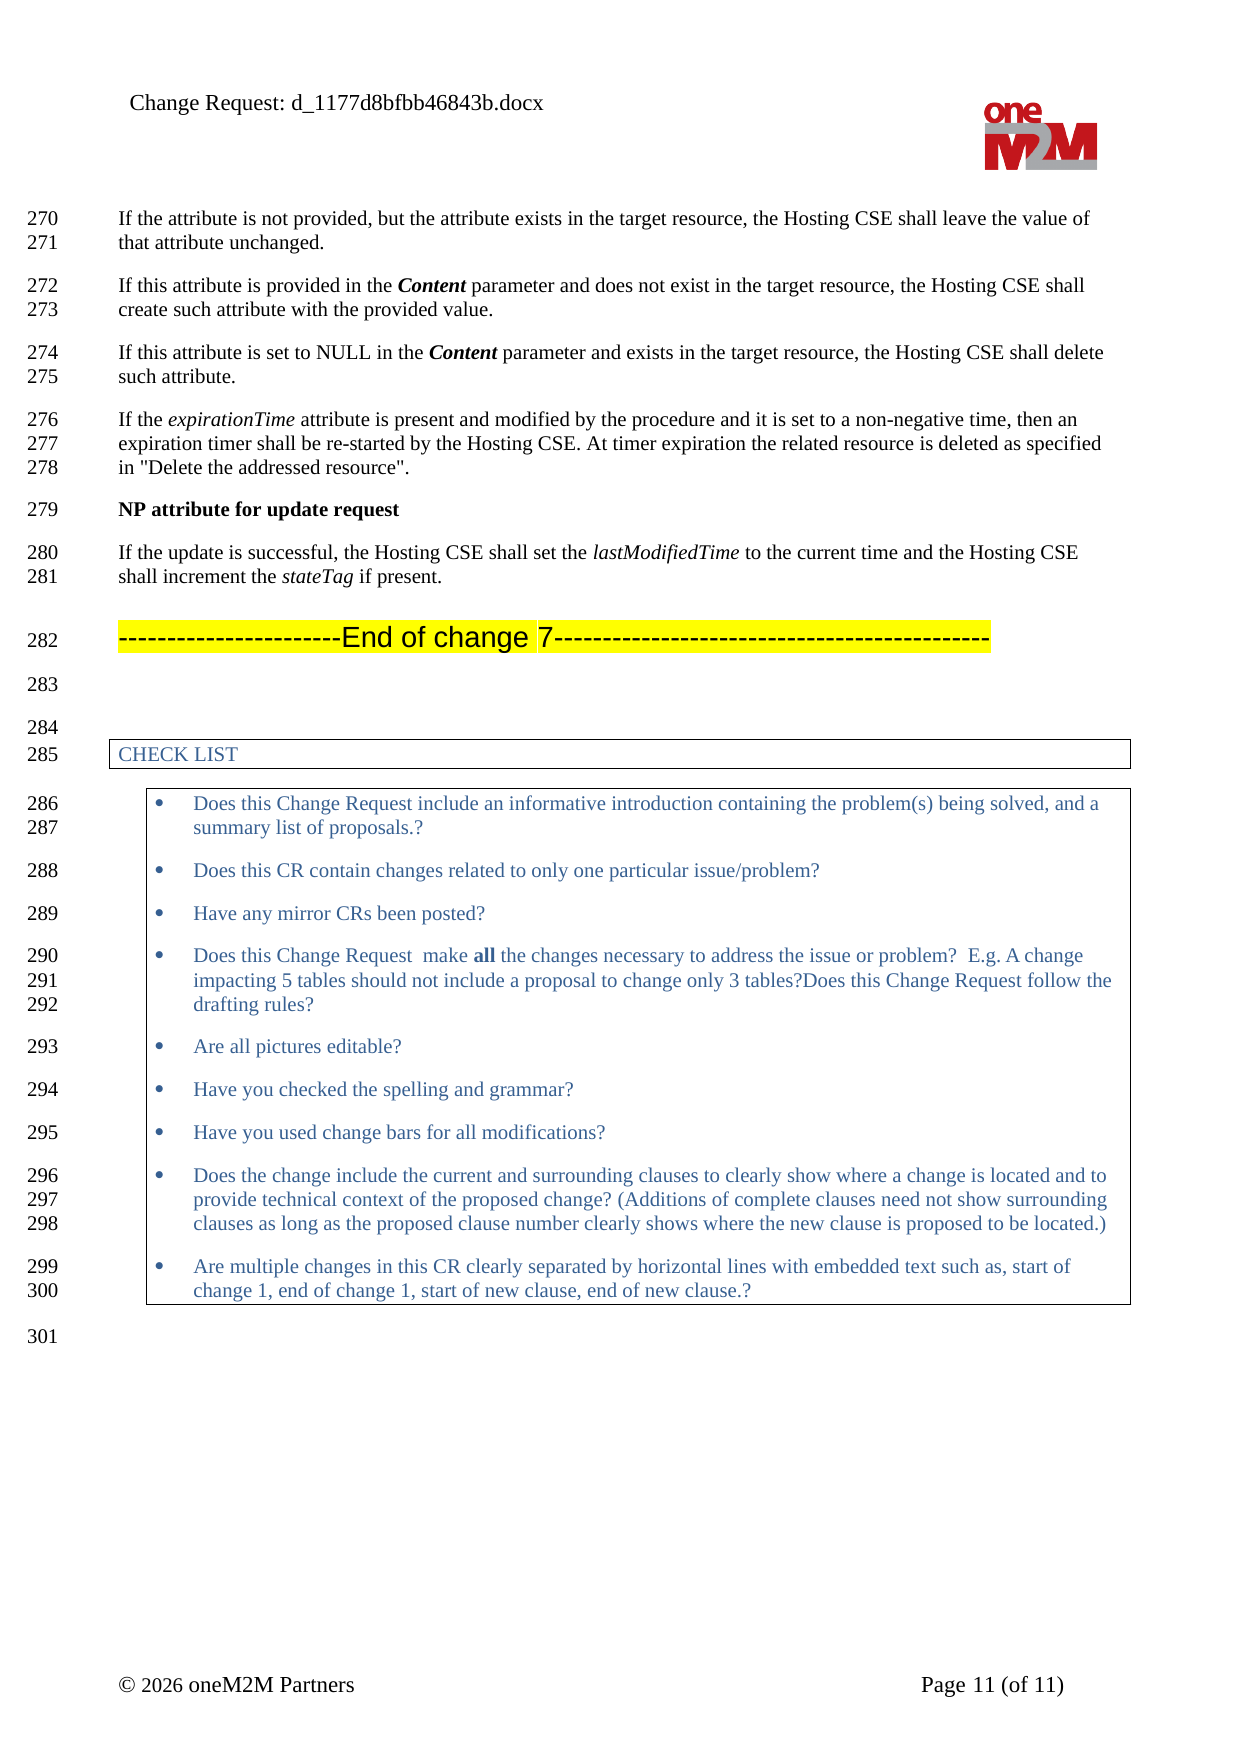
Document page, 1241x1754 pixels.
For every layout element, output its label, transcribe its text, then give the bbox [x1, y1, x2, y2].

text If this attribute is provided in the Content parameter and does not exist in the target resource, the Hosting CSE shall create such attribute with the provided value. [118, 273, 1122, 321]
text If the update is successful, the Hosting CSE shall set the lastModifiedTime to the current time and the Hosting CSE shall increment the stateTag if present. [118, 540, 1122, 588]
list Have you used change bars for all modifications? [147, 1117, 1130, 1144]
list Does this CR contain changes related to only one particular issue/problem? [147, 855, 1130, 882]
text If the attribute is not provided, but the attribute exists in the target resource, the Hosting CSE shall leave the value of that attribute unchanged. [118, 206, 1122, 254]
text If the expirationTime attribute is present and modified by the procedure and it is set to a non-negative time, then an expiration timer shall be re-started by the Hosting CSE. At timer expiration the related resource is deleted as specified in "Delete the addressed resource". [118, 406, 1122, 479]
text CHECK LIST [110, 740, 1130, 768]
list Are all pictures editable? [147, 1031, 1130, 1058]
list Does this Change Request make all the changes necessary to address the issue or problem? E.g. A change impacting 5 tables should not include a proposal to change only 3 tables?Does this Change Request follow the drafting rules? [147, 940, 1130, 1016]
subtitle -----------------------End of change 7--------------------------------------------- [118, 619, 1122, 653]
list Have any mirror CRs been posted? [147, 897, 1130, 925]
picture [970, 88, 1111, 185]
list Does this Change Request include an informative introduction containing the problem(s) being solved, and a summary list of proposals.? [147, 789, 1130, 839]
list Are multiple changes in this CR clearly separated by horizontal lines with embedded text such as, start of change 1, end of change 1, start of new clause, end of new clause.? [147, 1251, 1130, 1304]
list Have you checked the spelling and grammar? [147, 1074, 1130, 1101]
list Does the change include the current and surrounding clauses to clearly show where a change is located and to provide technical context of the proposed change? (Additions of complete clauses need not show surrounding clauses as long as the proposed clause number clearly shows where the new clause is proposed to be located.) [147, 1160, 1130, 1235]
text NP attribute for update request [118, 497, 1122, 521]
text If this attribute is set to NULL in the Content parameter and exists in the target resource, the Hosting CSE shall delete such attribute. [118, 339, 1122, 388]
